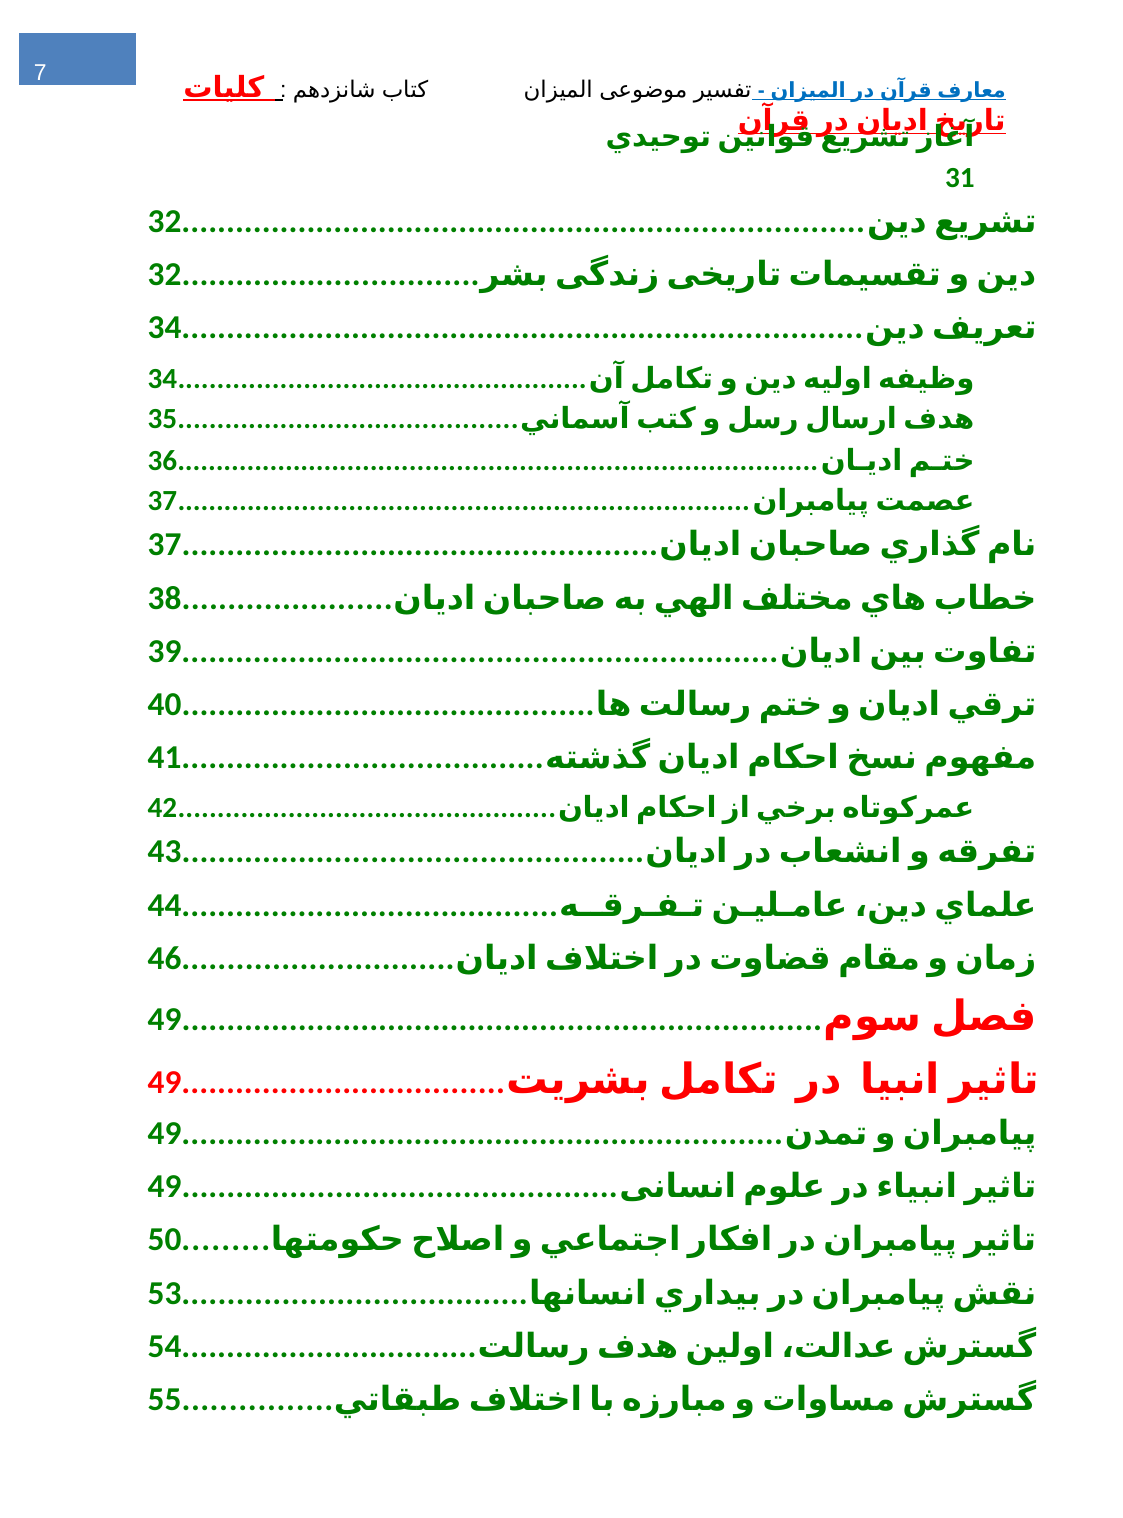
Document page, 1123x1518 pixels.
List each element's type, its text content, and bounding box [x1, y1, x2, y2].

text تفرقه و انشعاب در اديان 43 [74, 831, 1037, 871]
text وظيفه اوليه دين و تكامل آن 34 [74, 360, 974, 395]
text عمركوتاه برخي از احكام اديان 42 [74, 789, 974, 825]
text تاثير پيامبران در افكار اجتماعي و اصلاح حكومتها 50 [74, 1218, 1037, 1259]
text ترقي اديان و ختم رسالت ها 40 [74, 683, 1037, 724]
text تعريف دين 34 [74, 306, 1037, 347]
text خطاب هاي مختلف الهي به صاحبان اديان 38 [74, 577, 1037, 617]
text ختـم اديـان 36 [74, 442, 974, 477]
text تفاوت بين اديان 39 [74, 630, 1037, 671]
text تاثیر انبیا در تکامل بشریت 49 [74, 1053, 1039, 1104]
text پيامبران و تمدن 49 [74, 1112, 1037, 1153]
text گسترش عدالت، اولين هدف رسالت 54 [74, 1325, 1037, 1366]
text نقش پيامبران در بيداري انسانها 53 [74, 1272, 1037, 1312]
text عصمت پيامبران 37 [74, 482, 974, 518]
text فصل سوم 49 [74, 990, 1037, 1041]
text زمان و مقام قضاوت در اختلاف اديان 46 [74, 937, 1037, 978]
text علماي دين، عامـليـن تـفـرقــه 44 [74, 884, 1037, 924]
text تاثیر انبیاء در علوم انسانی 49 [74, 1165, 1037, 1206]
text گسترش مساوات و مبارزه با اختلاف طبقاتي 55 [74, 1378, 1037, 1419]
text آغاز تشريع قوانين توحيدي 31 [74, 118, 974, 195]
text نام گذاري صاحبان اديان 37 [74, 523, 1037, 564]
text دين و تقسيمات تاريخی زندگی بشر 32 [74, 253, 1037, 294]
text هدف ارسال رسل و كتب آسماني 35 [74, 401, 974, 436]
text تشریع دين 32 [74, 200, 1037, 241]
text مفهوم نسخ احكام اديان گذشته 41 [74, 736, 1037, 777]
